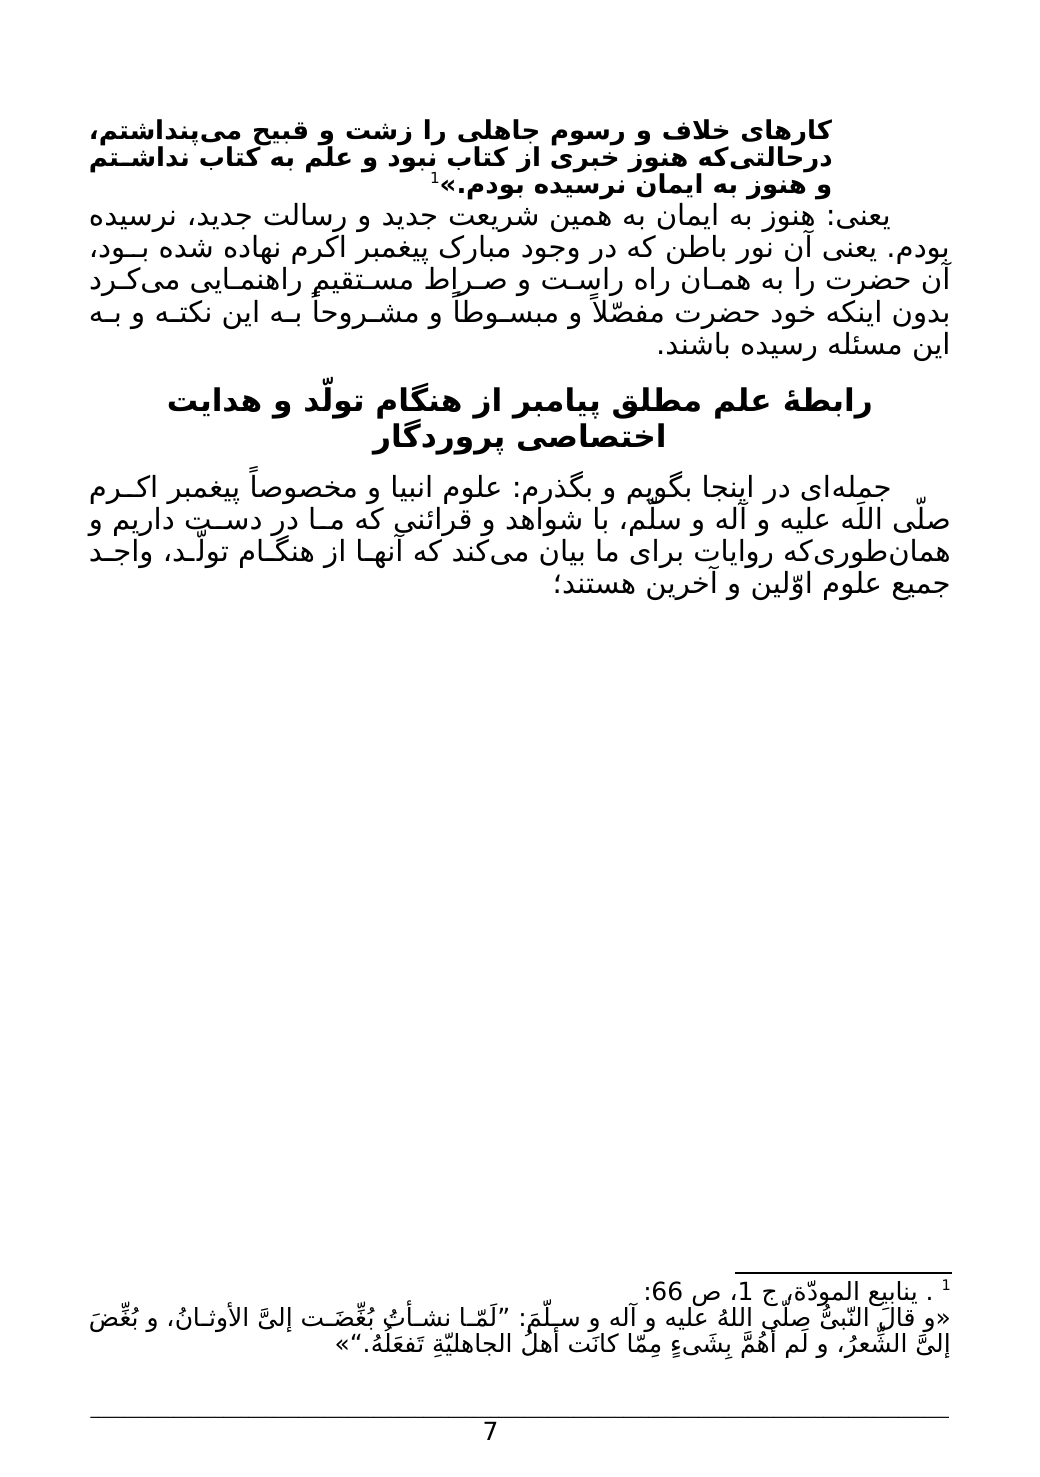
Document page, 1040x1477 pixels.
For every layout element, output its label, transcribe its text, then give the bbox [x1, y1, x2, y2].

subtitle رابطۀ علم مطلق پیامبر از هنگام تولّد و هدایت اختصاصی پروردگار [89, 382, 951, 455]
text جمله‌ای در اینجا بگویم و بگذرم: علوم انبیا و مخصوصاً پیغمبر اکرم صلّی اللَه علیه و آله و سلّم، با شواهد و قرائنی که ما در دست داریم و همان‌طوری‌که روایات برای ما بیان می‌کند که آنها از هنگام تولّد، واجد جمیع علوم اوّلین و آخرین هستند؛ [89, 471, 951, 601]
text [89, 118, 833, 200]
text یعنی: هنوز به ایمان به همین شریعت جدید و رسالت جدید، نرسیده بودم. یعنی آن نور باطن که در وجود مبارک پیغمبر اکرم نهاده شده بود، آن حضرت را به همان راه راست و صراط مستقیم راهنمایی می‌کرد بدون اینکه خود حضرت مفصّلاً و مبسوطاً و مشروحاً به این نکته و به این مسئله رسیده باشند. [89, 200, 951, 361]
